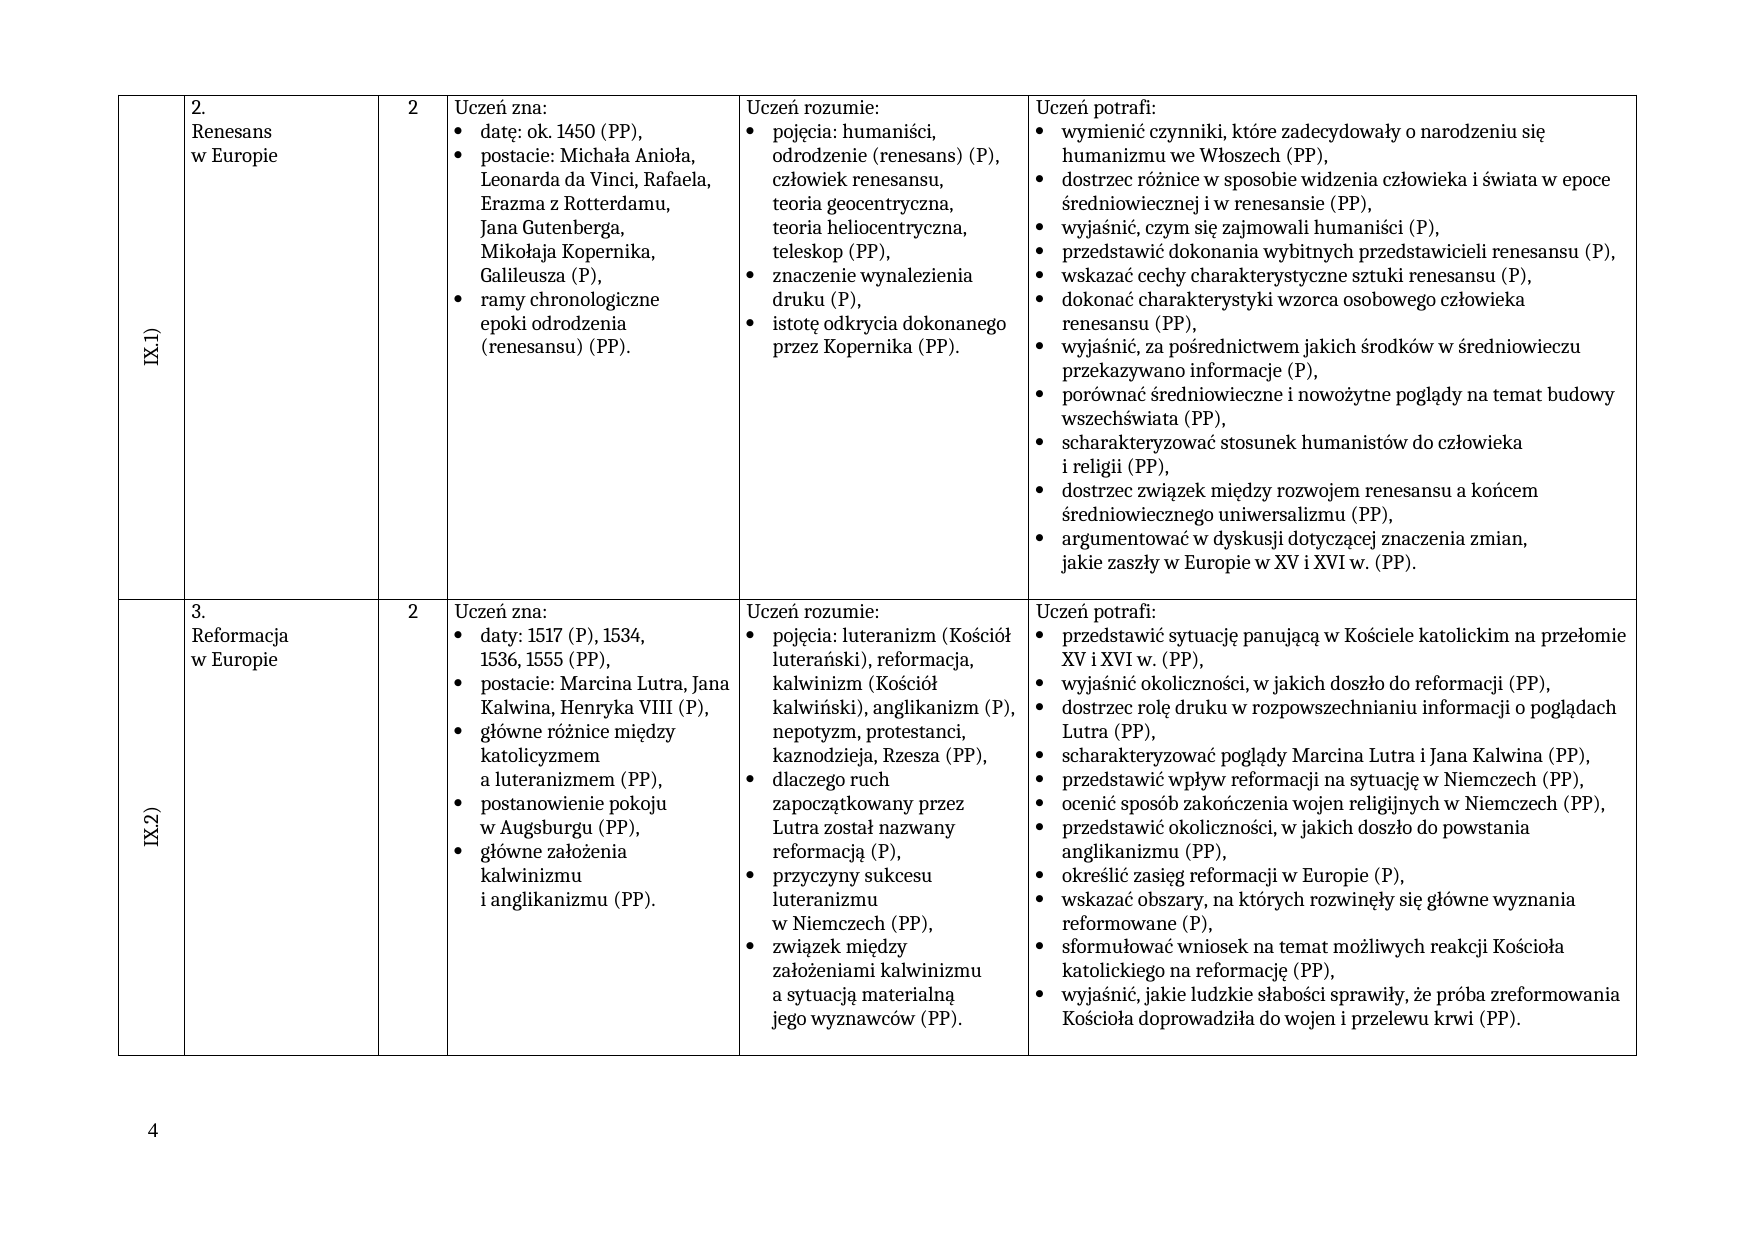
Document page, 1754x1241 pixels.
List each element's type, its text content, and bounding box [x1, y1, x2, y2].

table_cell IX.1) [119, 96, 184, 599]
table_cell Uczeń zna: daty: 1517 (P), 1534, 1536, 1555 (PP), postacie: Marcina Lutra, Jana Kalwina, Henryka VIII (P), główne różnice między katolicyzmem a luteranizmem (PP), postanowienie pokoju w Augsburgu (PP), główne założenia kalwinizmu i anglikanizmu (PP). [448, 600, 739, 1055]
table_cell 2 [379, 96, 447, 599]
table_cell Uczeń potrafi: przedstawić sytuację panującą w Kościele katolickim na przełomie XV i XVI w. (PP), wyjaśnić okoliczności, w jakich doszło do reformacji (PP), dostrzec rolę druku w rozpowszechnianiu informacji o poglądach Lutra (PP), scharakteryzować poglądy Marcina Lutra i Jana Kalwina (PP), przedstawić wpływ reformacji na sytuację w Niemczech (PP), ocenić sposób zakończenia wojen religijnych w Niemczech (PP), przedstawić okoliczności, w jakich doszło do powstania anglikanizmu (PP), określić zasięg reformacji w Europie (P), wskazać obszary, na których rozwinęły się główne wyznania reformowane (P), sformułować wniosek na temat możliwych reakcji Kościoła katolickiego na reformację (PP), wyjaśnić, jakie ludzkie słabości sprawiły, że próba zreformowania Kościoła doprowadziła do wojen i przelewu krwi (PP). [1029, 600, 1636, 1055]
table_cell IX.2) [119, 600, 184, 1055]
table_cell Uczeń rozumie: pojęcia: luteranizm (Kościół luterański), reformacja, kalwinizm (Kościół kalwiński), anglikanizm (P), nepotyzm, protestanci, kaznodzieja, Rzesza (PP), dlaczego ruch zapoczątkowany przez Lutra został nazwany reformacją (P), przyczyny sukcesu luteranizmu w Niemczech (PP), związek między założeniami kalwinizmu a sytuacją materialną jego wyznawców (PP). [740, 600, 1028, 1055]
table_cell Uczeń rozumie: pojęcia: humaniści, odrodzenie (renesans) (P), człowiek renesansu, teoria geocentryczna, teoria heliocentryczna, teleskop (PP), znaczenie wynalezienia druku (P), istotę odkrycia dokonanego przez Kopernika (PP). [740, 96, 1028, 599]
table_cell 2 [379, 600, 447, 1055]
table_cell 3. Reformacja w Europie [185, 600, 378, 1055]
table_cell 2. Renesans w Europie [185, 96, 378, 599]
table_cell Uczeń potrafi: wymienić czynniki, które zadecydowały o narodzeniu się humanizmu we Włoszech (PP), dostrzec różnice w sposobie widzenia człowieka i świata w epoce średniowiecznej i w renesansie (PP), wyjaśnić, czym się zajmowali humaniści (P), przedstawić dokonania wybitnych przedstawicieli renesansu (P), wskazać cechy charakterystyczne sztuki renesansu (P), dokonać charakterystyki wzorca osobowego człowieka renesansu (PP), wyjaśnić, za pośrednictwem jakich środków w średniowieczu przekazywano informacje (P), porównać średniowieczne i nowożytne poglądy na temat budowy wszechświata (PP), scharakteryzować stosunek humanistów do człowieka i religii (PP), dostrzec związek między rozwojem renesansu a końcem średniowiecznego uniwersalizmu (PP), argumentować w dyskusji dotyczącej znaczenia zmian, jakie zaszły w Europie w XV i XVI w. (PP). [1029, 96, 1636, 599]
table_cell Uczeń zna: datę: ok. 1450 (PP), postacie: Michała Anioła, Leonarda da Vinci, Rafaela, Erazma z Rotterdamu, Jana Gutenberga, Mikołaja Kopernika, Galileusza (P), ramy chronologiczne epoki odrodzenia (renesansu) (PP). [448, 96, 739, 599]
